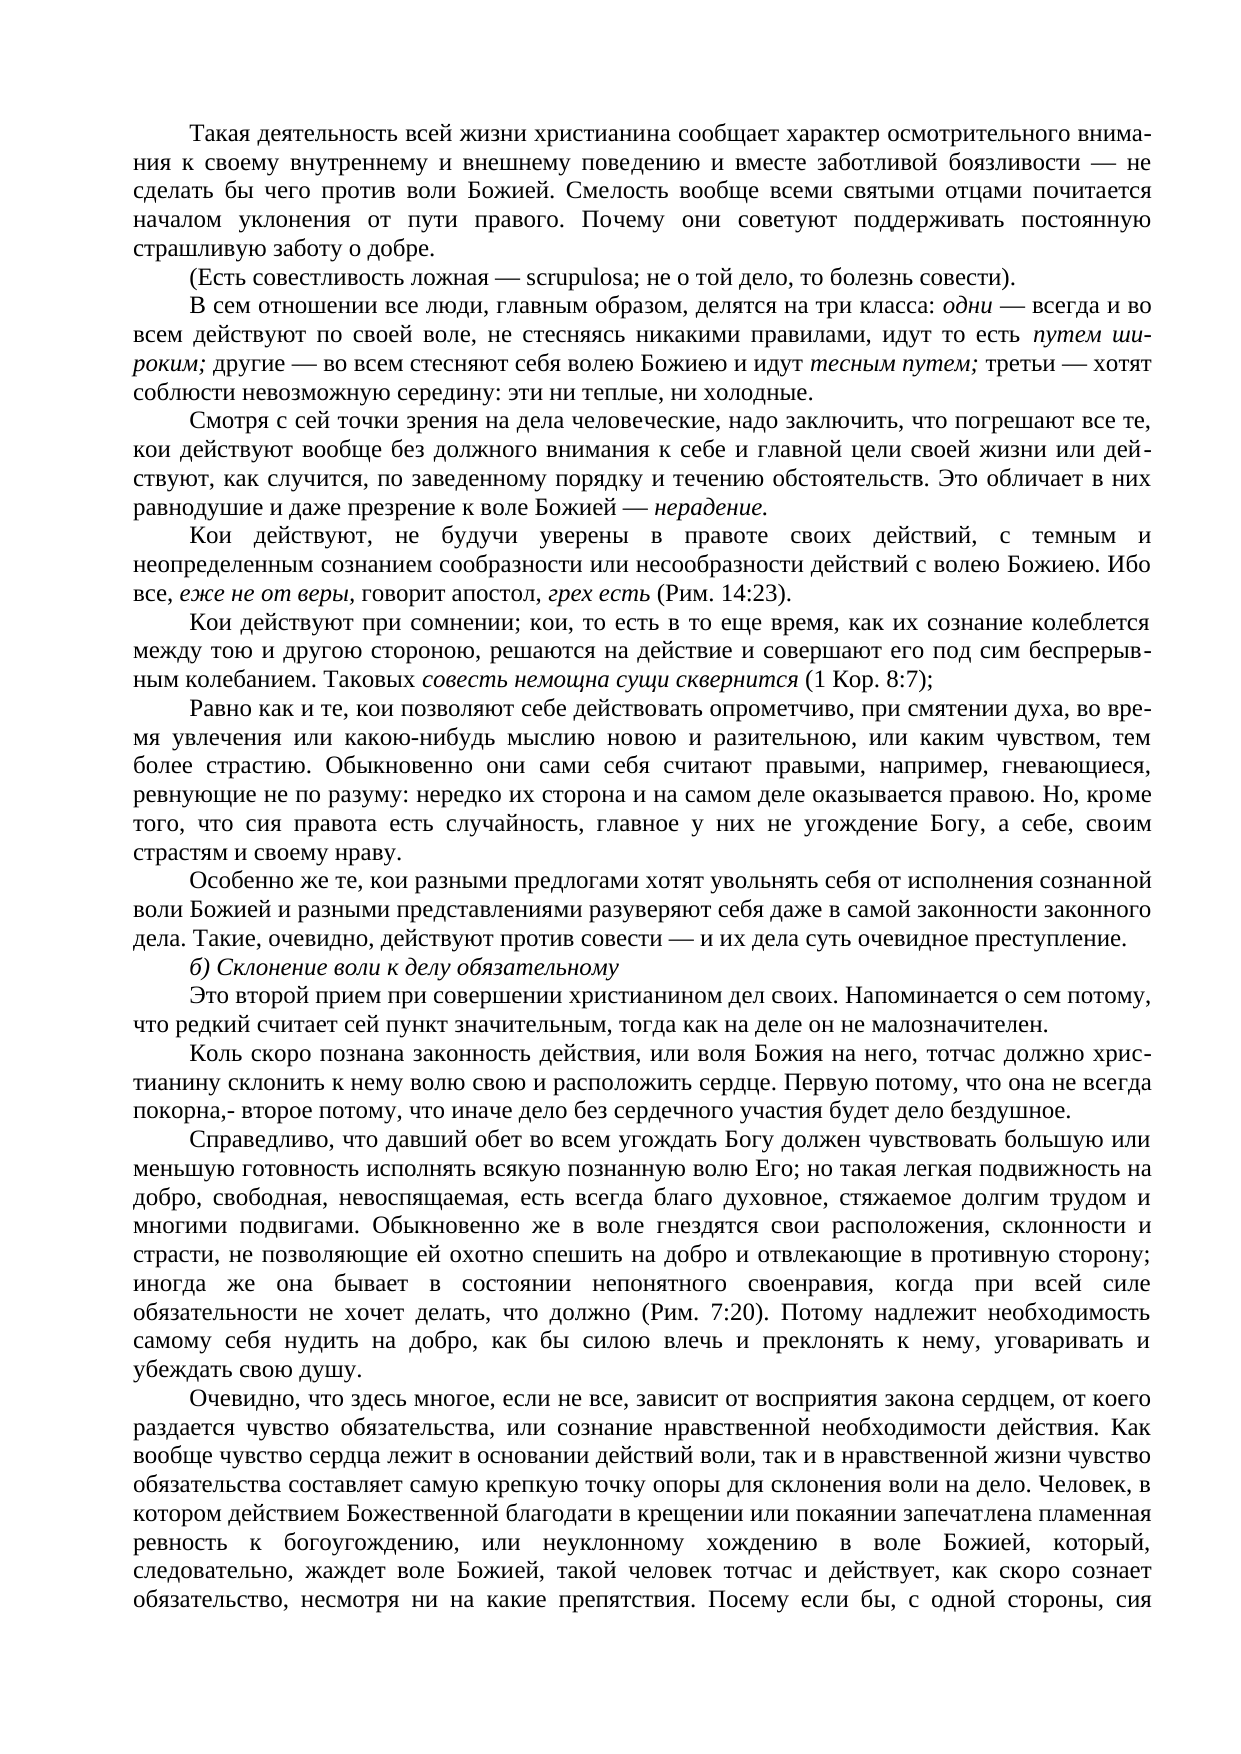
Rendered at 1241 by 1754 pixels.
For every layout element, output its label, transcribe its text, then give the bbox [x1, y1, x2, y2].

text Равно как и те, кои позволяют себе действовать опрометчиво, при смятении духа, во время увлечения или какою-нибудь мыслию новою и разительною, или каким чувством, тем более страстию. Обыкновенно они сами себя считают правыми, например, гневающиеся, ревнующие не по разуму: нередко их сторона и на самом деле оказывается правою. Но, кроме того, что сия правота есть случайность, главное у них не угождение Богу, а себе, своим страстям и своему нраву. [133, 693, 1152, 866]
text Это второй прием при совершении христианином дел своих. Напоминается о сем потому, что редкий считает сей пункт значительным, тогда как на деле он не малозначителен. [133, 981, 1152, 1038]
text Такая деятельность всей жизни христианина сообщает характер осмотрительного внимания к своему внутреннему и внешнему поведению и вместе заботливой боязливости — не сделать бы чего против воли Божией. Смелость вообще всеми святыми отцами почитается началом уклонения от пути правого. Почему они советуют поддерживать постоянную страшливую заботу о добре. [133, 118, 1152, 262]
text (Есть совестливость ложная — scrupulosa; не о той дело, то болезнь совести). [133, 262, 1152, 291]
text Кои действуют при сомнении; кои, то есть в то еще время, как их сознание колеблется между тою и другою стороною, решаются на действие и совершают его под сим беспрерывным колебанием. Таковых совесть немощна сущи сквернится (1 Кор. 8:7); [133, 607, 1152, 693]
text Кои действуют, не будучи уверены в правоте своих действий, с темным и неопределенным сознанием сообразности или несообразности действий с волею Божиею. Ибо все, еже не от веры, говорит апостол, грех есть (Рим. 14:23). [133, 521, 1152, 607]
text б) Склонение воли к делу обязательному [133, 952, 1152, 981]
text Смотря с сей точки зрения на дела человеческие, надо заключить, что погрешают все те, кои действуют вообще без должного внимания к себе и главной цели своей жизни или действуют, как случится, по заведенному порядку и течению обстоятельств. Это обличает в них равнодушие и даже презрение к воле Божией — нерадение. [133, 406, 1152, 521]
text Справедливо, что давший обет во всем угождать Богу должен чувствовать большую или меньшую готовность исполнять всякую познанную волю Его; но такая легкая подвижность на добро, свободная, невоспящаемая, есть всегда благо духовное, стяжаемое долгим трудом и многими подвигами. Обыкновенно же в воле гнездятся свои расположения, склонности и страсти, не позволяющие ей охотно спешить на добро и отвлекающие в противную сторону; иногда же она бывает в состоянии непонятного своенравия, когда при всей силе обязательности не хочет делать, что должно (Рим. 7:20). Потому надлежит необходимость самому себя нудить на добро, как бы силою влечь и преклонять к нему, уговаривать и убеждать свою душу. [133, 1124, 1152, 1383]
text В сем отношении все люди, главным образом, делятся на три класса: одни — всегда и во всем действуют по своей воле, не стесняясь никакими правилами, идут то есть путем широким; другие — во всем стесняют себя волею Божиею и идут тесным путем; третьи — хотят соблюсти невозможную середину: эти ни теплые, ни холодные. [133, 291, 1152, 406]
text Коль скоро познана законность действия, или воля Божия на него, тотчас должно христианину склонить к нему волю свою и расположить сердце. Первую потому, что она не всегда покорна,- второе потому, что иначе дело без сердечного участия будет дело бездушное. [133, 1038, 1152, 1124]
text Особенно же те, кои разными предлогами хотят увольнять себя от исполнения сознанной воли Божией и разными представлениями разуверяют себя даже в самой законности законного дела. Такие, очевидно, действуют против совести — и их дела суть очевидное преступление. [133, 866, 1152, 952]
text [133, 1383, 1152, 1613]
